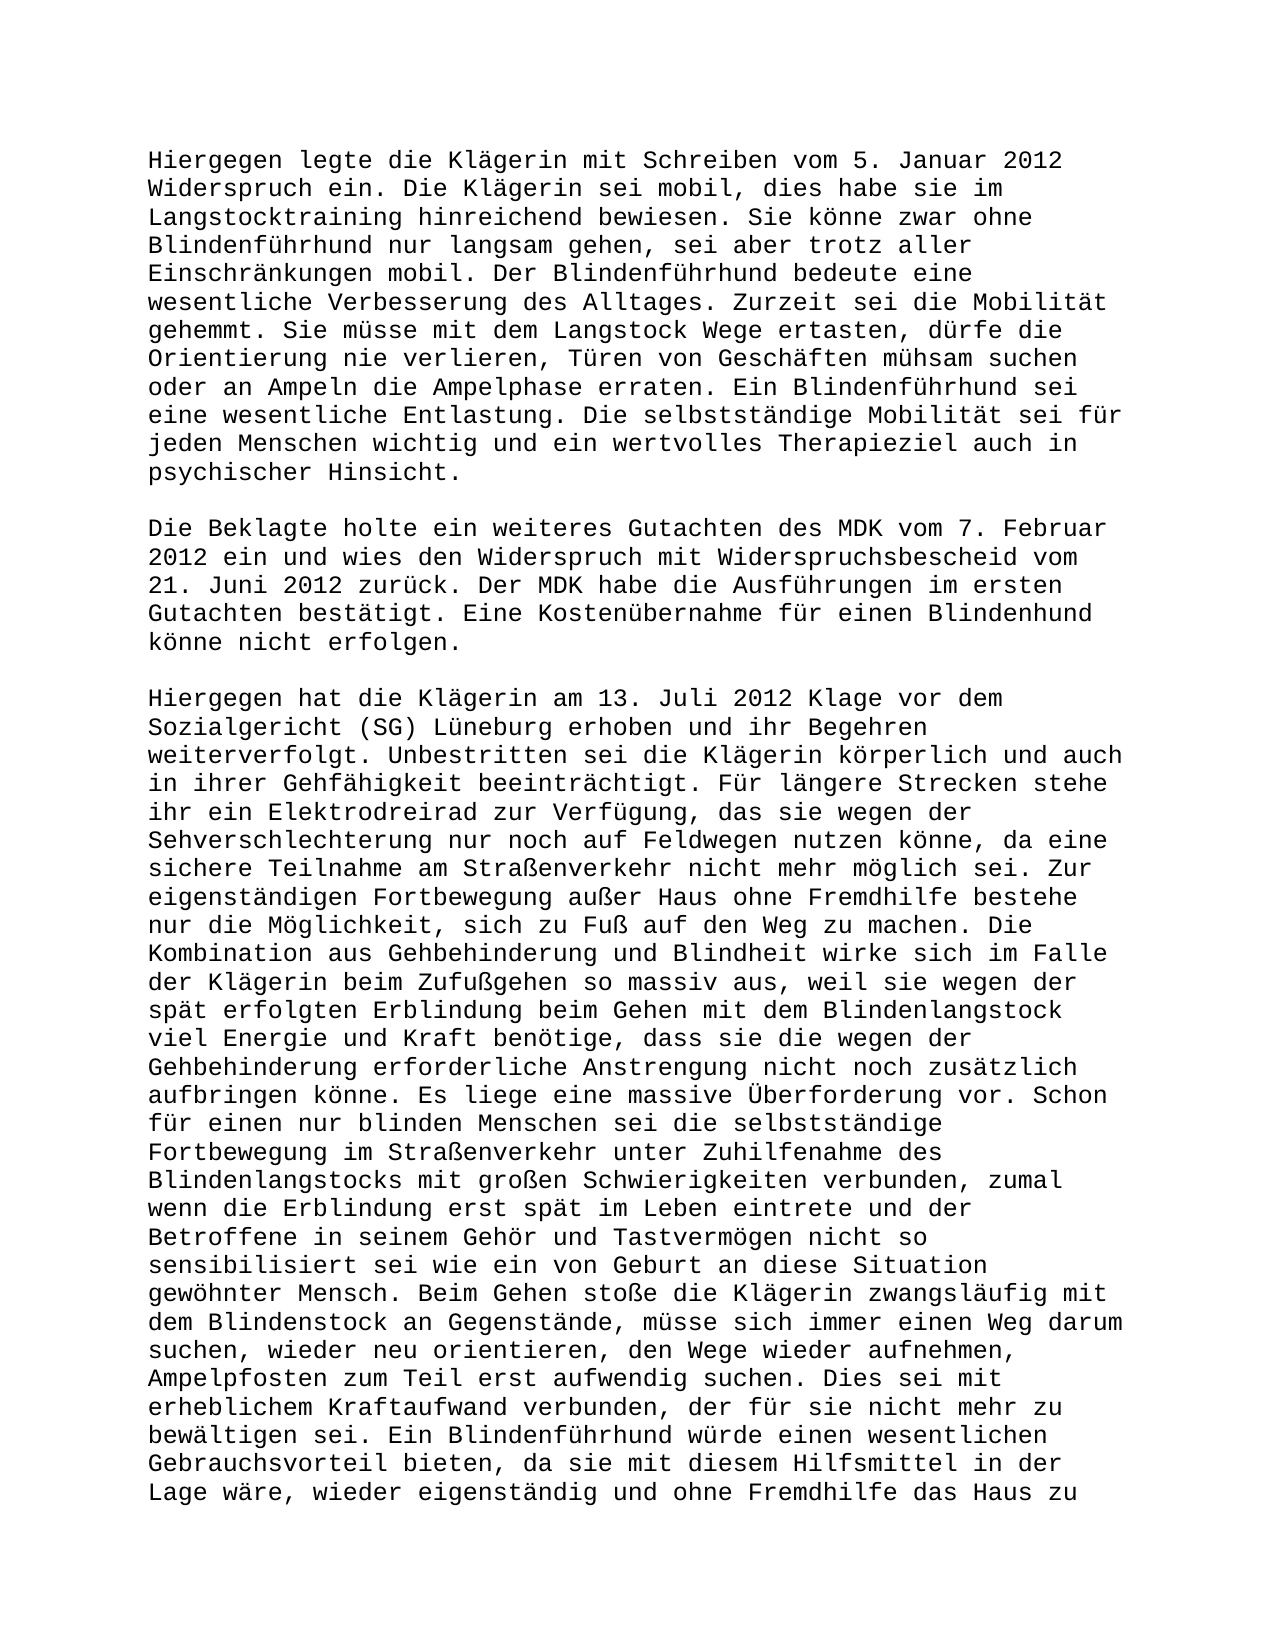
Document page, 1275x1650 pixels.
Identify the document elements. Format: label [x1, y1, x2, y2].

text [148, 148, 1127, 1508]
